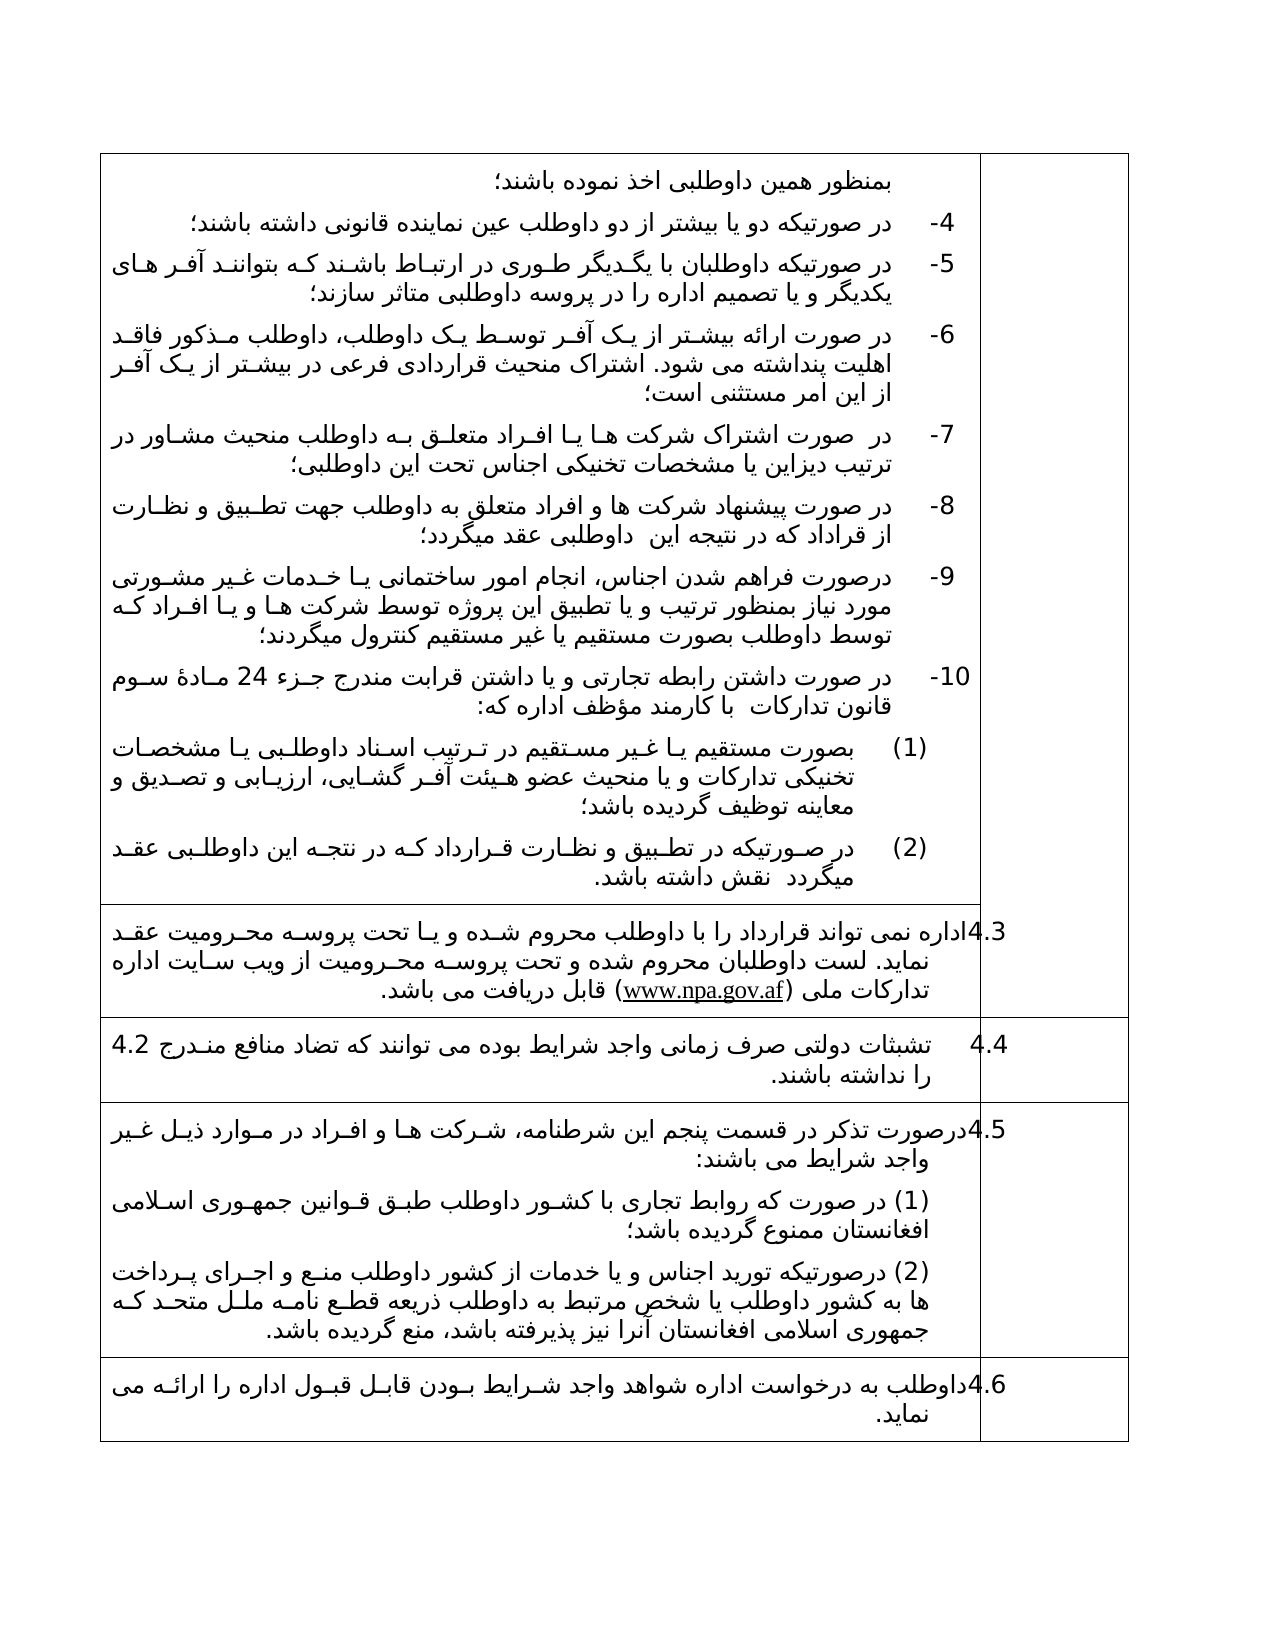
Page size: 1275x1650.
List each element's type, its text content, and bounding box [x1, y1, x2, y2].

table_cell [981, 1103, 1128, 1357]
table_cell داوطلب به درخواست اداره شواهد واجد شرایط بودن قابل قبول اداره را ارائه می نماید. [101, 1358, 980, 1441]
table_cell درصورت تذکر در قسمت پنجم این شرطنامه، شرکت ها و افراد در موارد ذیل غیر واجد شرایط می باشند: (1) در صورت که روابط تجاری با کشور داوطلب طبق قوانین جمهوری اسلامی افغانستان ممنوع گردیده باشد؛ (2) درصورتیکه تورید اجناس و یا خدمات از کشور داوطلب منع و اجرای پرداخت ها به کشور داوطلب یا شخص مرتبط به داوطلب ذریعه قطع نامه ملل متحد که جمهوری اسلامی افغانستان آنرا نیز پذیرفته باشد، منع گردیده باشد. [101, 1103, 980, 1357]
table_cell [101, 154, 980, 903]
table_cell اداره نمی تواند قرارداد را با داوطلب محروم شده و یا تحت پروسه محرومیت عقد نماید. لست داوطلبان محروم شده و تحت پروسه محرومیت از ویب سایت اداره تدارکات ملی (www.npa.gov.af) قابل دریافت می باشد. [101, 905, 980, 1017]
table_cell تشبثات دولتی صرف زمانی واجد شرایط بوده می توانند که تضاد منافع مندرج 4.2 را نداشته باشند. [101, 1018, 980, 1102]
table_cell [981, 1358, 1128, 1441]
table_cell [981, 1018, 1128, 1102]
